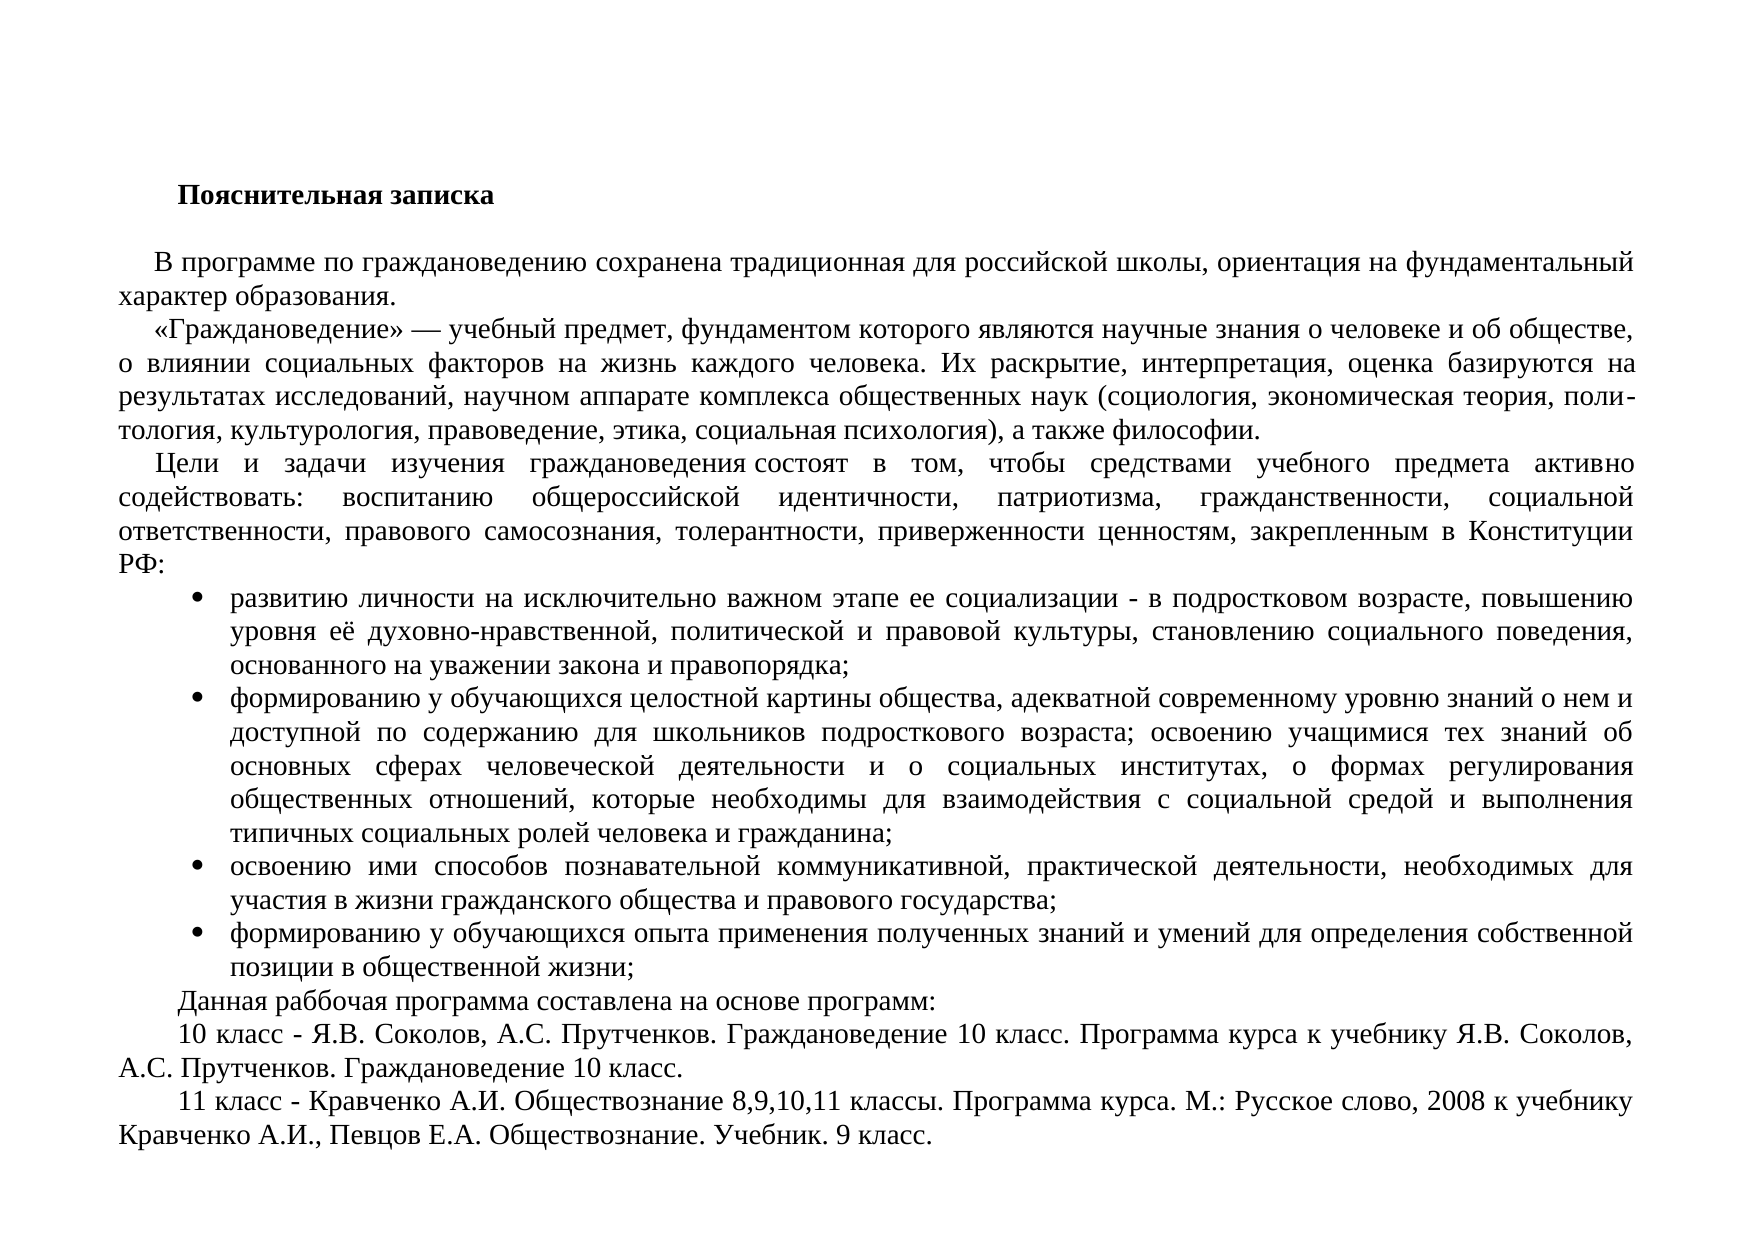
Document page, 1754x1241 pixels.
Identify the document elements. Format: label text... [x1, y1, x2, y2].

list формированию у обучающихся целостной картины общества, адекватной современному уровню знаний о нем и доступной по содержанию для школьников подросткового возраста; освоению учащимися тех знаний об основных сферах человеческой деятельности и о социальных институтах, о формах регулирования общественных отношений, которые необходимы для взаимодействия с социальной средой и выполнения типичных социальных ролей человека и гражданина; [192, 680, 1635, 848]
text Данная раббочая программа составлена на основе программ: [118, 983, 1635, 1016]
text «Граждановедение» — учебный предмет, фундаментом которого являются научные знания о человеке и об обществе, о влиянии социальных факторов на жизнь каждого человека. Их раскрытие, интерпретация, оценка базируются на результатах исследований, научном аппарате комплекса общественных наук (социология, экономическая теория, политология, культурология, правоведение, этика, социальная психология), а также философии. [118, 311, 1636, 446]
text Пояснительная записка [118, 177, 1636, 211]
list развитию личности на исключительно важном этапе ее социализации - в подростковом возрасте, повышению уровня её духовно-нравственной, политической и правовой культуры, становлению социального поведения, основанного на уважении закона и правопорядка; [192, 580, 1635, 680]
text 10 класс - Я.В. Соколов, А.С. Прутченков. Граждановедение 10 класс. Программа курса к учебнику Я.В. Соколов, А.С. Прутченков. Граждановедение 10 класс. [118, 1016, 1635, 1083]
text Цели и задачи изучения граждановедения состоят в том, чтобы средствами учебного предмета активно содействовать: воспитанию общероссийской идентичности, патриотизма, гражданственности, социальной ответственности, правового самосознания, толерантности, приверженности ценностям, закрепленным в Конституции РФ: [118, 446, 1635, 580]
list формированию у обучающихся опыта применения полученных знаний и умений для определения собственной позиции в общественной жизни; [192, 915, 1635, 983]
list освоению ими способов познавательной коммуникативной, практической деятельности, необходимых для участия в жизни гражданского общества и правового государства; [192, 848, 1635, 915]
text В программе по граждановедению сохранена традиционная для российской школы, ориентация на фундаментальный характер образования. [118, 244, 1635, 311]
text 11 класс - Кравченко А.И. Обществознание 8,9,10,11 классы. Программа курса. М.: Русское слово, 2008 к учебнику Кравченко А.И., Певцов Е.А. Обществознание. Учебник. 9 класс. [118, 1083, 1635, 1150]
